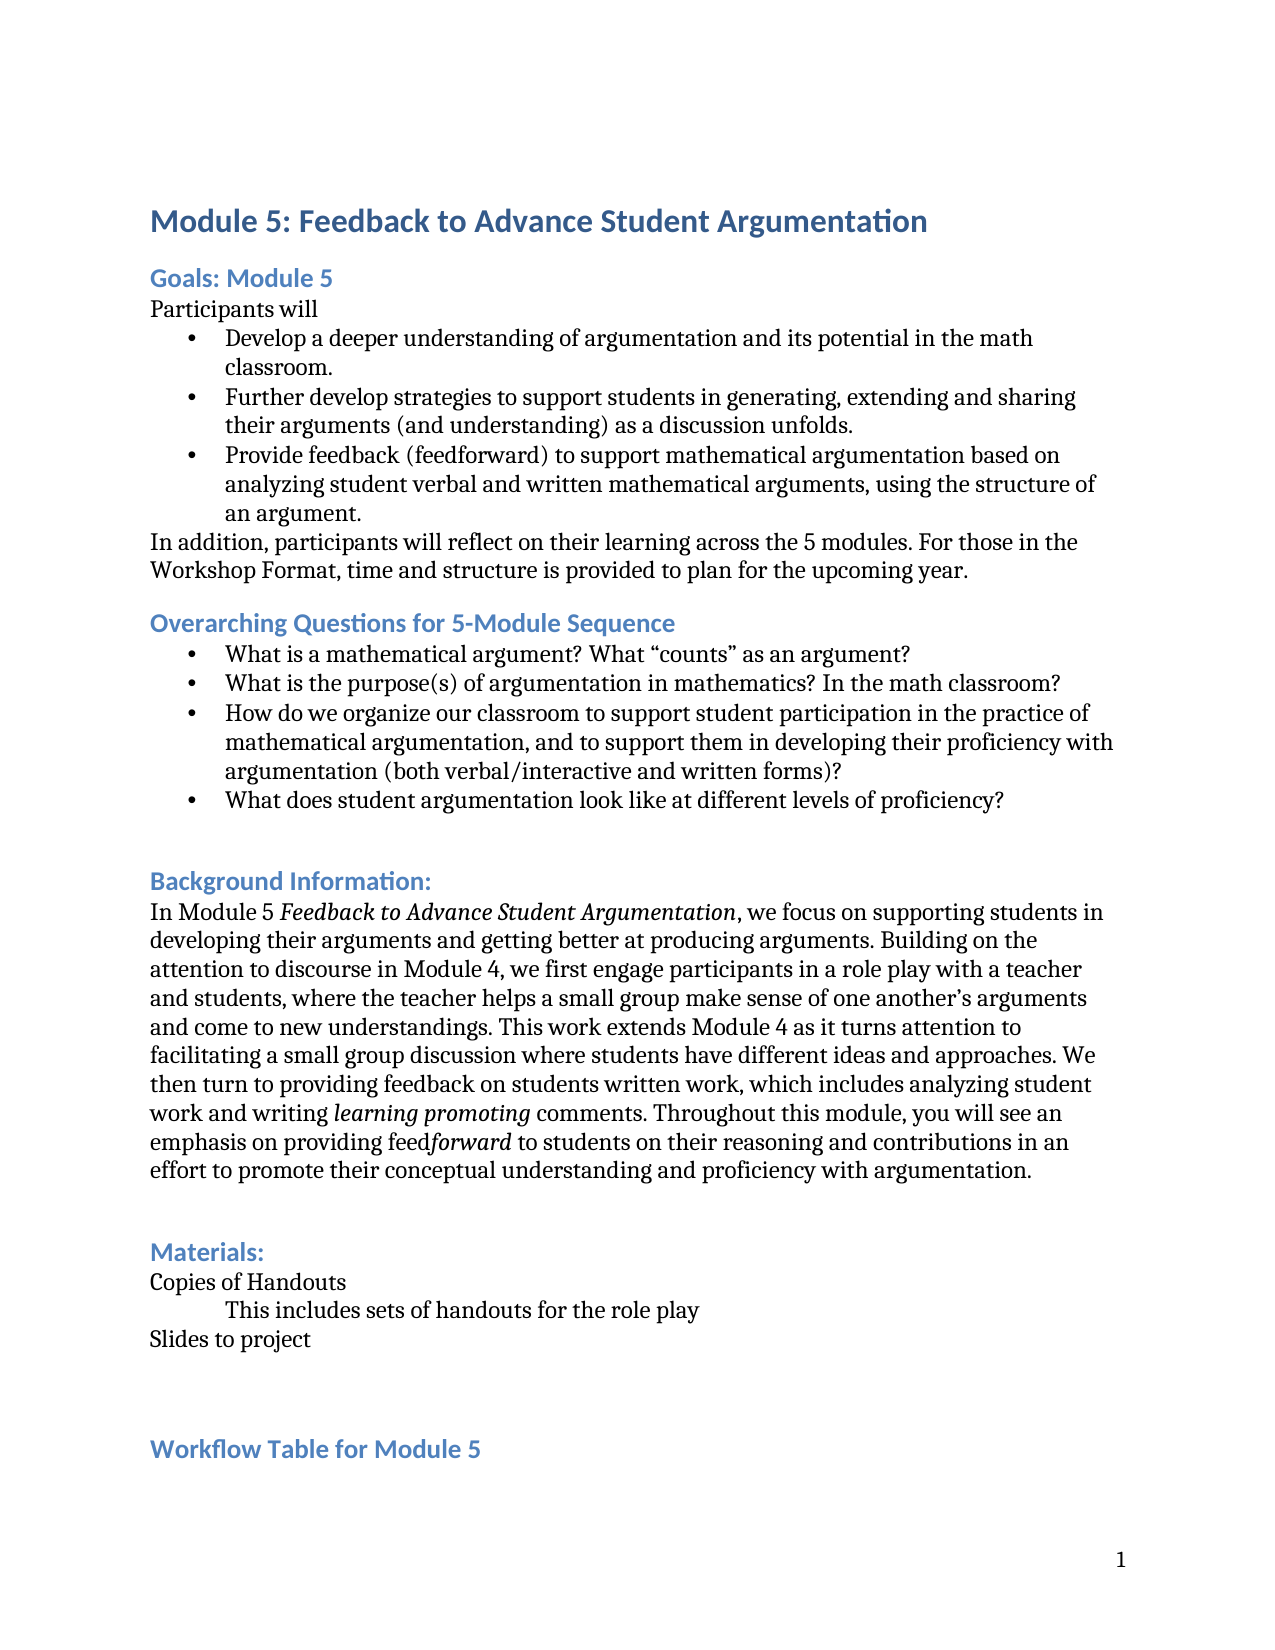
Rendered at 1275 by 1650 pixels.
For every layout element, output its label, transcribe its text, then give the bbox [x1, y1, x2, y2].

list What does student argumentation look like at different levels of proficiency? [187, 785, 1125, 815]
text Participants will [150, 294, 1125, 323]
text In Module 5 Feedback to Advance Student Argumentation, we focus on supporting students in developing their arguments and getting better at producing arguments. Building on the attention to discourse in Module 4, we first engage participants in a role play with a teacher and students, where the teacher helps a small group make sense of one another’s arguments and come to new understandings. This work extends Module 4 as it turns attention to facilitating a small group discussion where students have different ideas and approaches. We then turn to providing feedback on students written work, which includes analyzing student work and writing learning promoting comments. Throughout this module, you will see an emphasis on providing feedforward to students on their reasoning and contributions in an effort to promote their conceptual understanding and proficiency with argumentation. [150, 898, 1125, 1185]
text Slides to project [150, 1325, 1125, 1354]
list Develop a deeper understanding of argumentation and its potential in the math classroom. [187, 323, 1125, 382]
list What is a mathematical argument? What “counts” as an argument? [187, 639, 1125, 668]
subtitle Module 5: Feedback to Advance Student Argumentation [150, 200, 1125, 241]
text This includes sets of handouts for the role play [150, 1296, 1125, 1325]
subtitle Background Information: [150, 864, 1125, 898]
list Provide feedback (feedforward) to support mathematical argumentation based on analyzing student verbal and written mathematical arguments, using the structure of an argument. [187, 440, 1125, 527]
subtitle Overarching Questions for 5-Module Sequence [150, 606, 1125, 639]
list How do we organize our classroom to support student participation in the practice of mathematical argumentation, and to support them in developing their proficiency with argumentation (both verbal/interactive and written forms)? [187, 698, 1125, 785]
text In addition, participants will reflect on their learning across the 5 modules. For those in the Workshop Format, time and structure is provided to plan for the upcoming year. [150, 527, 1125, 585]
subtitle Goals: Module 5 [150, 262, 1125, 294]
text Copies of Handouts [150, 1268, 1125, 1296]
list Further develop strategies to support students in generating, extending and sharing their arguments (and understanding) as a discussion unfolds. [187, 382, 1125, 440]
subtitle Materials: [150, 1235, 1125, 1268]
list What is the purpose(s) of argumentation in mathematics? In the math classroom? [187, 668, 1125, 698]
subtitle Workflow Table for Module 5 [150, 1432, 1125, 1465]
